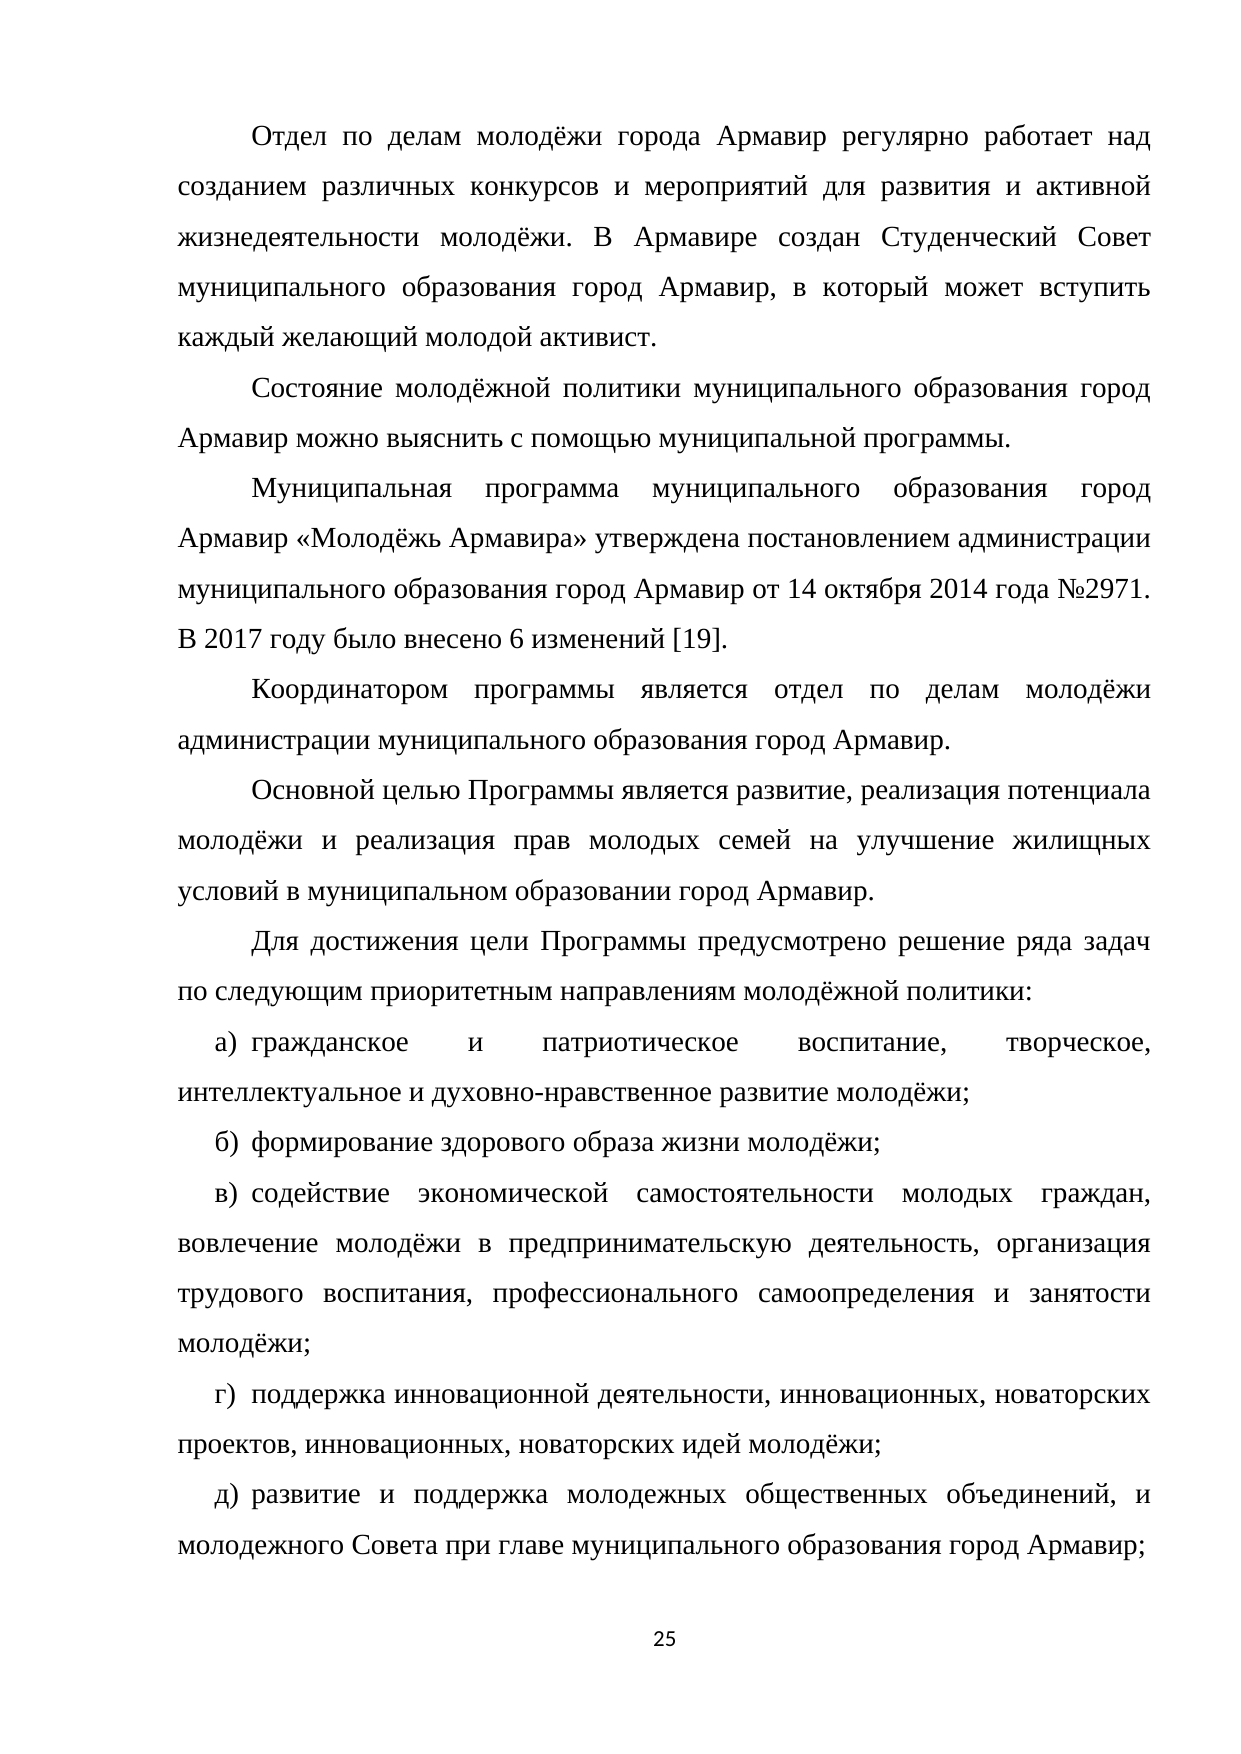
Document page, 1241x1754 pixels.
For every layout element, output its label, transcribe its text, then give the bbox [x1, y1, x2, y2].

text Отдел по делам молодёжи города Армавир регулярно работает над созданием различных конкурсов и мероприятий для развития и активной жизнедеятельности молодёжи. В Армавире создан Студенческий Совет муниципального образования город Армавир, в который может вступить каждый желающий молодой активист. [177, 118, 1152, 353]
text Состояние молодёжной политики муниципального образования город Армавир можно выяснить с помощью муниципальной программы. [177, 370, 1152, 453]
list гражданское и патриотическое воспитание, творческое, интеллектуальное и духовно-нравственное развитие молодёжи; [177, 1024, 1152, 1108]
text Муниципальная программа муниципального образования город Армавир «Молодёжь Армавира» утверждена постановлением администрации муниципального образования город Армавир от 14 октября 2014 года №2971. В 2017 году было внесено 6 изменений [19]. [177, 470, 1152, 655]
text Для достижения цели Программы предусмотрено решение ряда задач по следующим приоритетным направлениям молодёжной политики: [177, 923, 1152, 1007]
list поддержка инновационной деятельности, инновационных, новаторских проектов, инновационных, новаторских идей молодёжи; [177, 1376, 1152, 1460]
list содействие экономической самостоятельности молодых граждан, вовлечение молодёжи в предпринимательскую деятельность, организация трудового воспитания, профессионального самоопределения и занятости молодёжи; [177, 1175, 1152, 1359]
list формирование здорового образа жизни молодёжи; [177, 1124, 1152, 1158]
text Основной целью Программы является развитие, реализация потенциала молодёжи и реализация прав молодых семей на улучшение жилищных условий в муниципальном образовании город Армавир. [177, 772, 1152, 906]
text Координатором программы является отдел по делам молодёжи администрации муниципального образования город Армавир. [177, 672, 1152, 755]
list развитие и поддержка молодежных общественных объединений, и молодежного Совета при главе муниципального образования город Армавир; [177, 1477, 1152, 1560]
